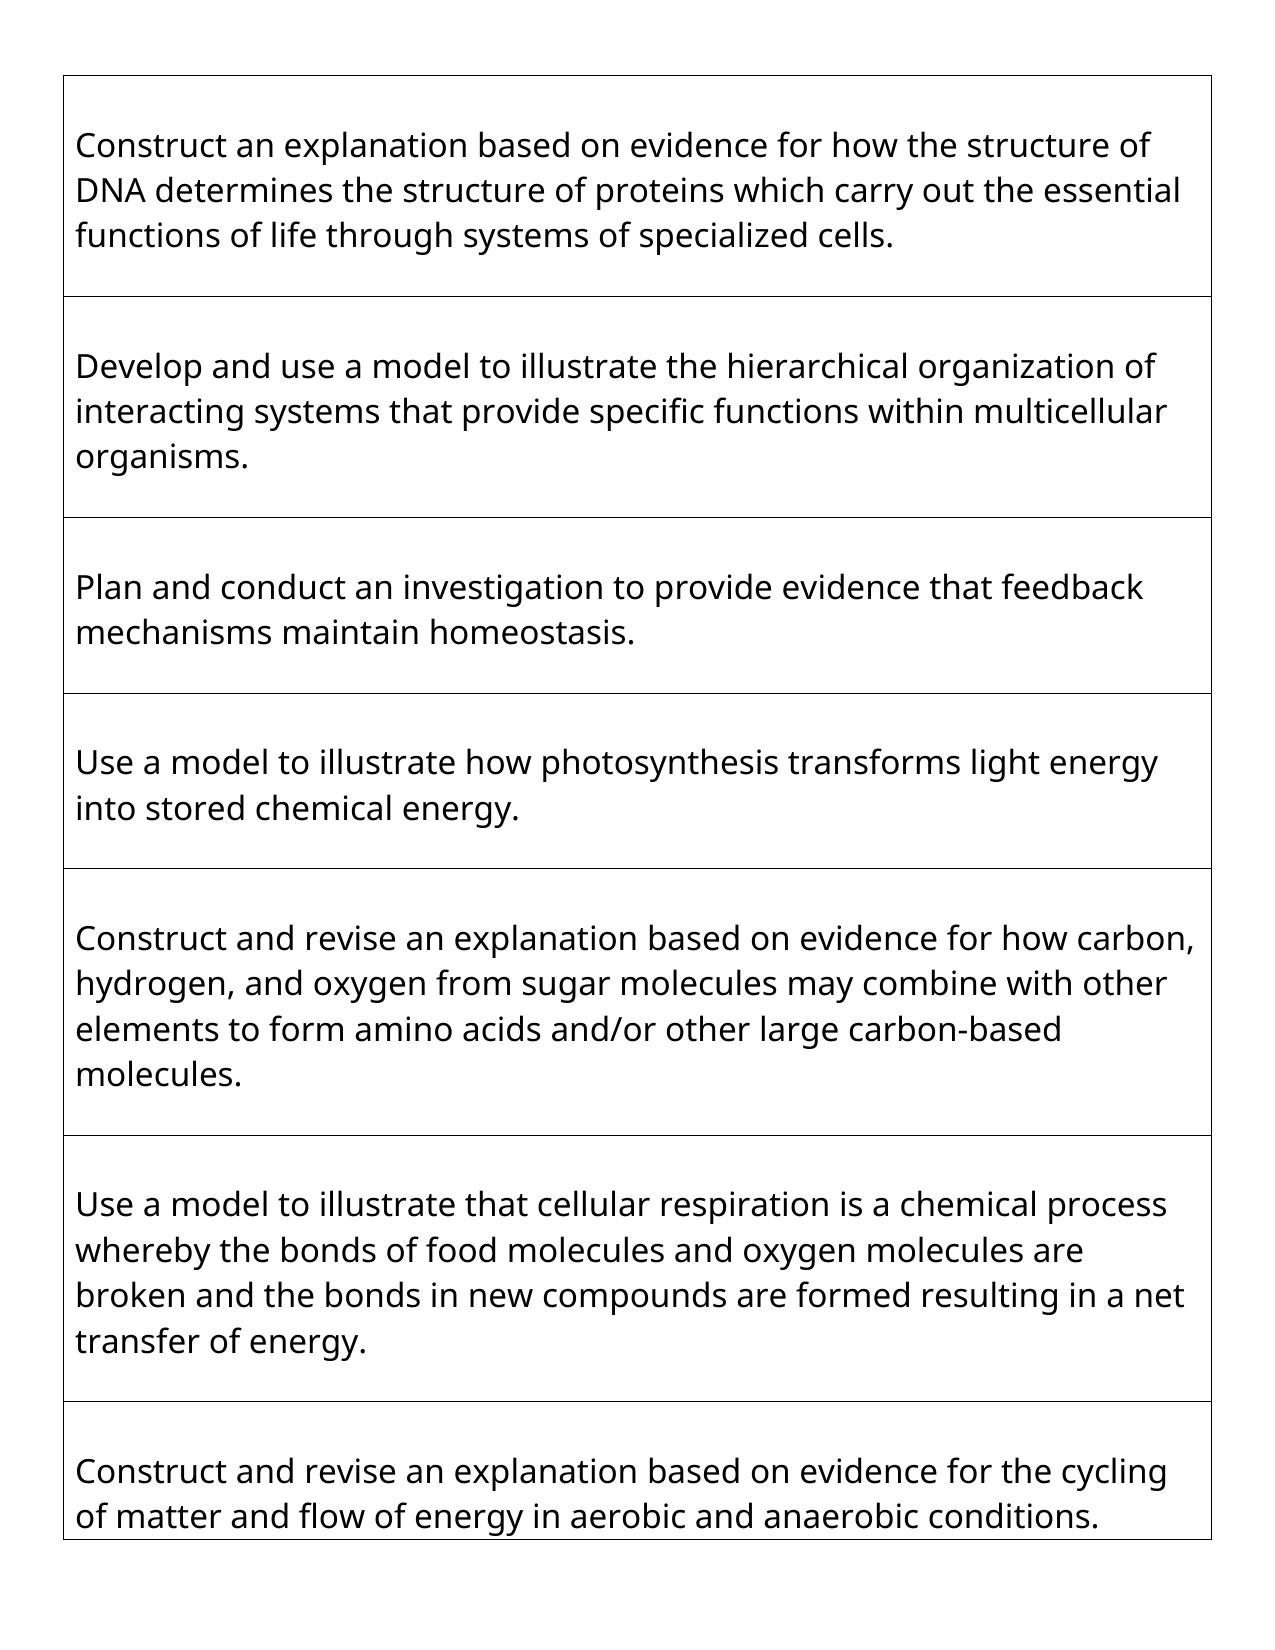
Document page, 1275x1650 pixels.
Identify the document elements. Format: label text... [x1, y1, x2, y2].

table_cell Develop and use a model to illustrate the hierarchical organization of interacting systems that provide specific functions within multicellular organisms. [64, 297, 1211, 517]
table_cell Use a model to illustrate that cellular respiration is a chemical process whereby the bonds of food molecules and oxygen molecules are broken and the bonds in new compounds are formed resulting in a net transfer of energy. [64, 1136, 1211, 1401]
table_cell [64, 1402, 1211, 1538]
table_cell Construct and revise an explanation based on evidence for how carbon, hydrogen, and oxygen from sugar molecules may combine with other elements to form amino acids and/or other large carbon-based molecules. [64, 869, 1211, 1135]
table_cell Plan and conduct an investigation to provide evidence that feedback mechanisms maintain homeostasis. [64, 518, 1211, 693]
table_cell Use a model to illustrate how photosynthesis transforms light energy into stored chemical energy. [64, 694, 1211, 868]
table_header Construct an explanation based on evidence for how the structure of DNA determines the structure of proteins which carry out the essential functions of life through systems of specialized cells. [64, 76, 1211, 296]
